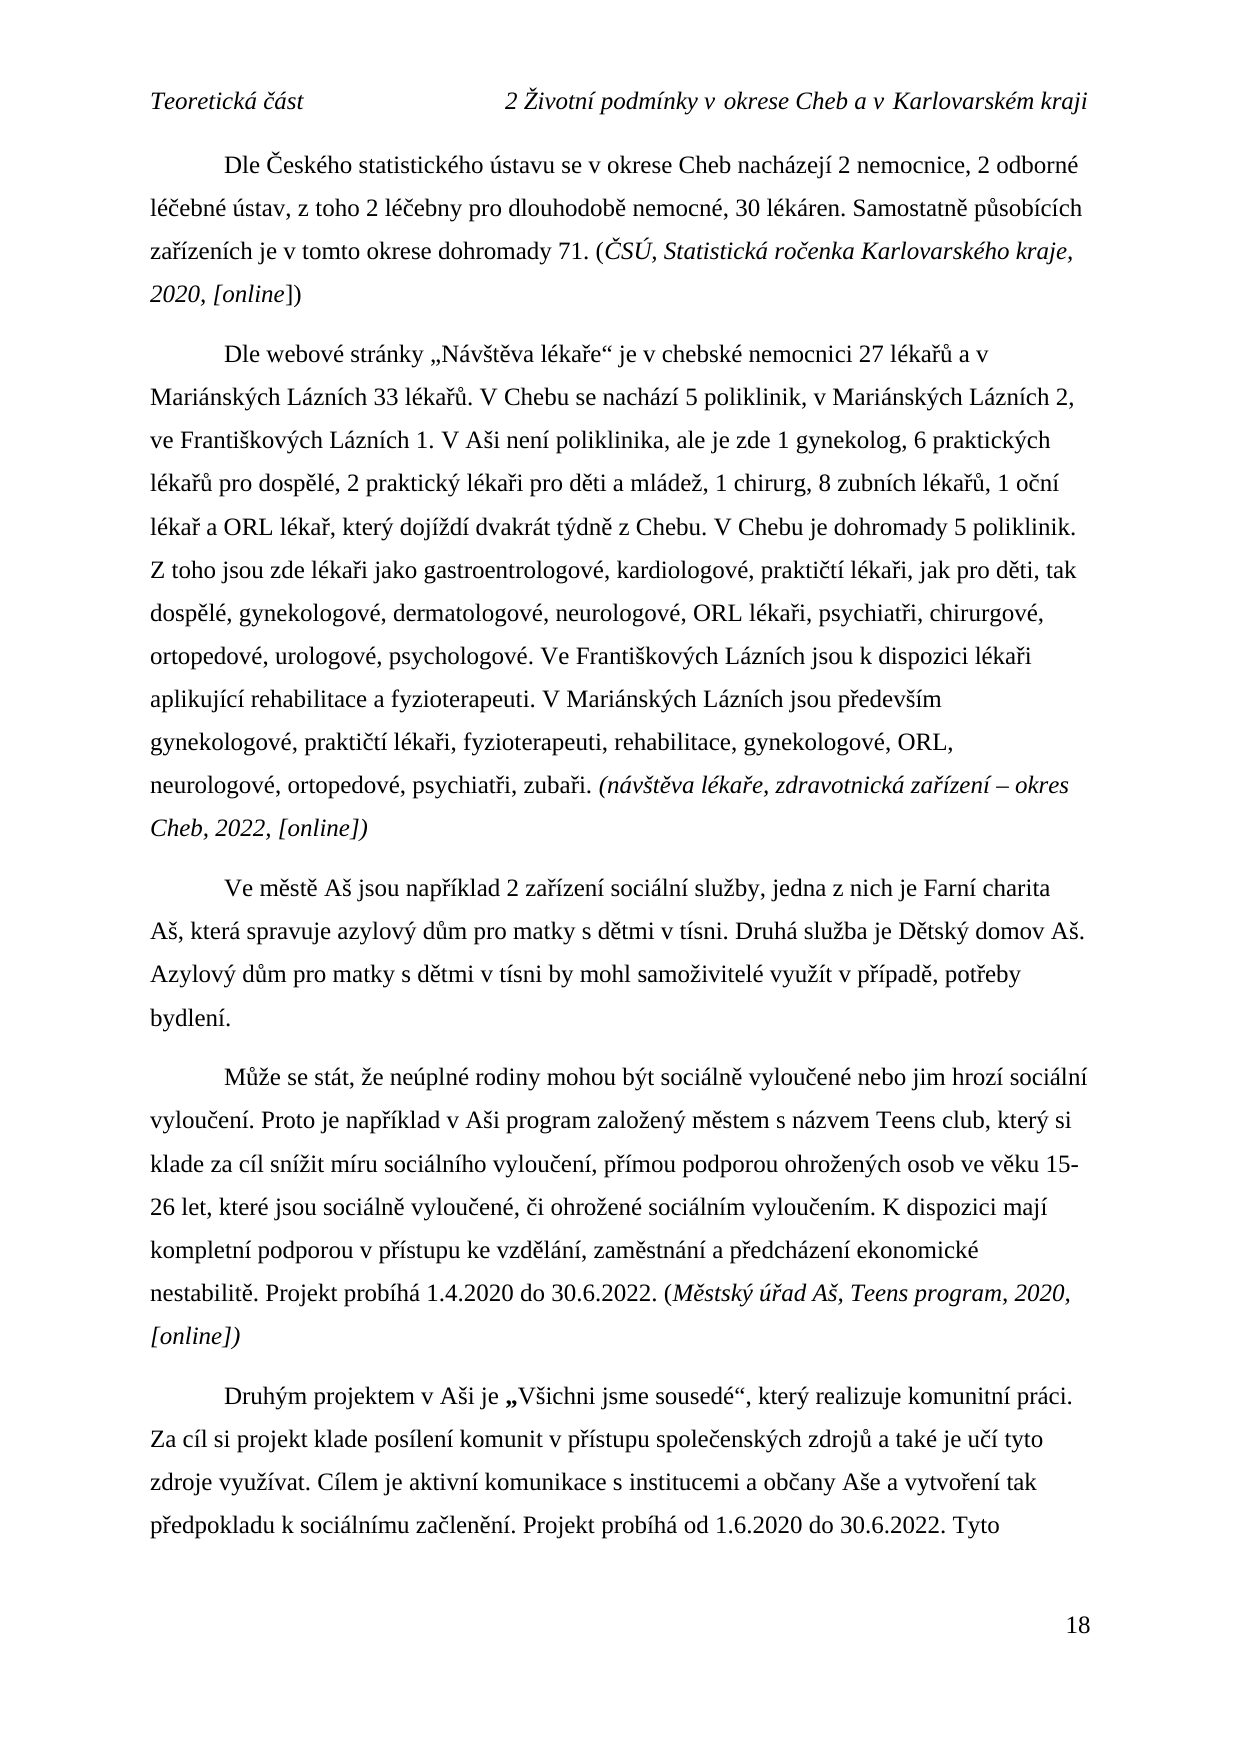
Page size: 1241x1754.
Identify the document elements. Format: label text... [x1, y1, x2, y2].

text Ve městě Aš jsou například 2 zařízení sociální služby, jedna z nich je Farní charita Aš, která spravuje azylový dům pro matky s dětmi v tísni. Druhá služba je Dětský domov Aš. Azylový dům pro matky s dětmi v tísni by mohl samoživitelé využít v případě, potřeby bydlení. [150, 873, 1090, 1031]
text Dle Českého statistického ústavu se v okrese Cheb nacházejí 2 nemocnice, 2 odborné léčebné ústav, z toho 2 léčebny pro dlouhodobě nemocné, 30 lékáren. Samostatně působících zařízeních je v tomto okrese dohromady 71. (ČSÚ, Statistická ročenka Karlovarského kraje, 2020, [online]) [150, 150, 1090, 308]
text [150, 1381, 1090, 1539]
text Může se stát, že neúplné rodiny mohou být sociálně vyloučené nebo jim hrozí sociální vyloučení. Proto je například v Aši program založený městem s názvem Teens club, který si klade za cíl snížit míru sociálního vyloučení, přímou podporou ohrožených osob ve věku 15-26 let, které jsou sociálně vyloučené, či ohrožené sociálním vyloučením. K dispozici mají kompletní podporou v přístupu ke vzdělání, zaměstnání a předcházení ekonomické nestabilitě. Projekt probíhá 1.4.2020 do 30.6.2022. (Městský úřad Aš, Teens program, 2020, [online]) [150, 1062, 1090, 1350]
text Dle webové stránky „Návštěva lékaře“ je v chebské nemocnici 27 lékařů a v Mariánských Lázních 33 lékařů. V Chebu se nachází 5 poliklinik, v Mariánských Lázních 2, ve Františkových Lázních 1. V Aši není poliklinika, ale je zde 1 gynekolog, 6 praktických lékařů pro dospělé, 2 praktický lékaři pro děti a mládež, 1 chirurg, 8 zubních lékařů, 1 oční lékař a ORL lékař, který dojíždí dvakrát týdně z Chebu. V Chebu je dohromady 5 poliklinik. Z toho jsou zde lékaři jako gastroentrologové, kardiologové, praktičtí lékaři, jak pro děti, tak dospělé, gynekologové, dermatologové, neurologové, ORL lékaři, psychiatři, chirurgové, ortopedové, urologové, psychologové. Ve Františkových Lázních jsou k dispozici lékaři aplikující rehabilitace a fyzioterapeuti. V Mariánských Lázních jsou především gynekologové, praktičtí lékaři, fyzioterapeuti, rehabilitace, gynekologové, ORL, neurologové, ortopedové, psychiatři, zubaři. (návštěva lékaře, zdravotnická zařízení – okres Cheb, 2022, [online]) [150, 339, 1090, 842]
